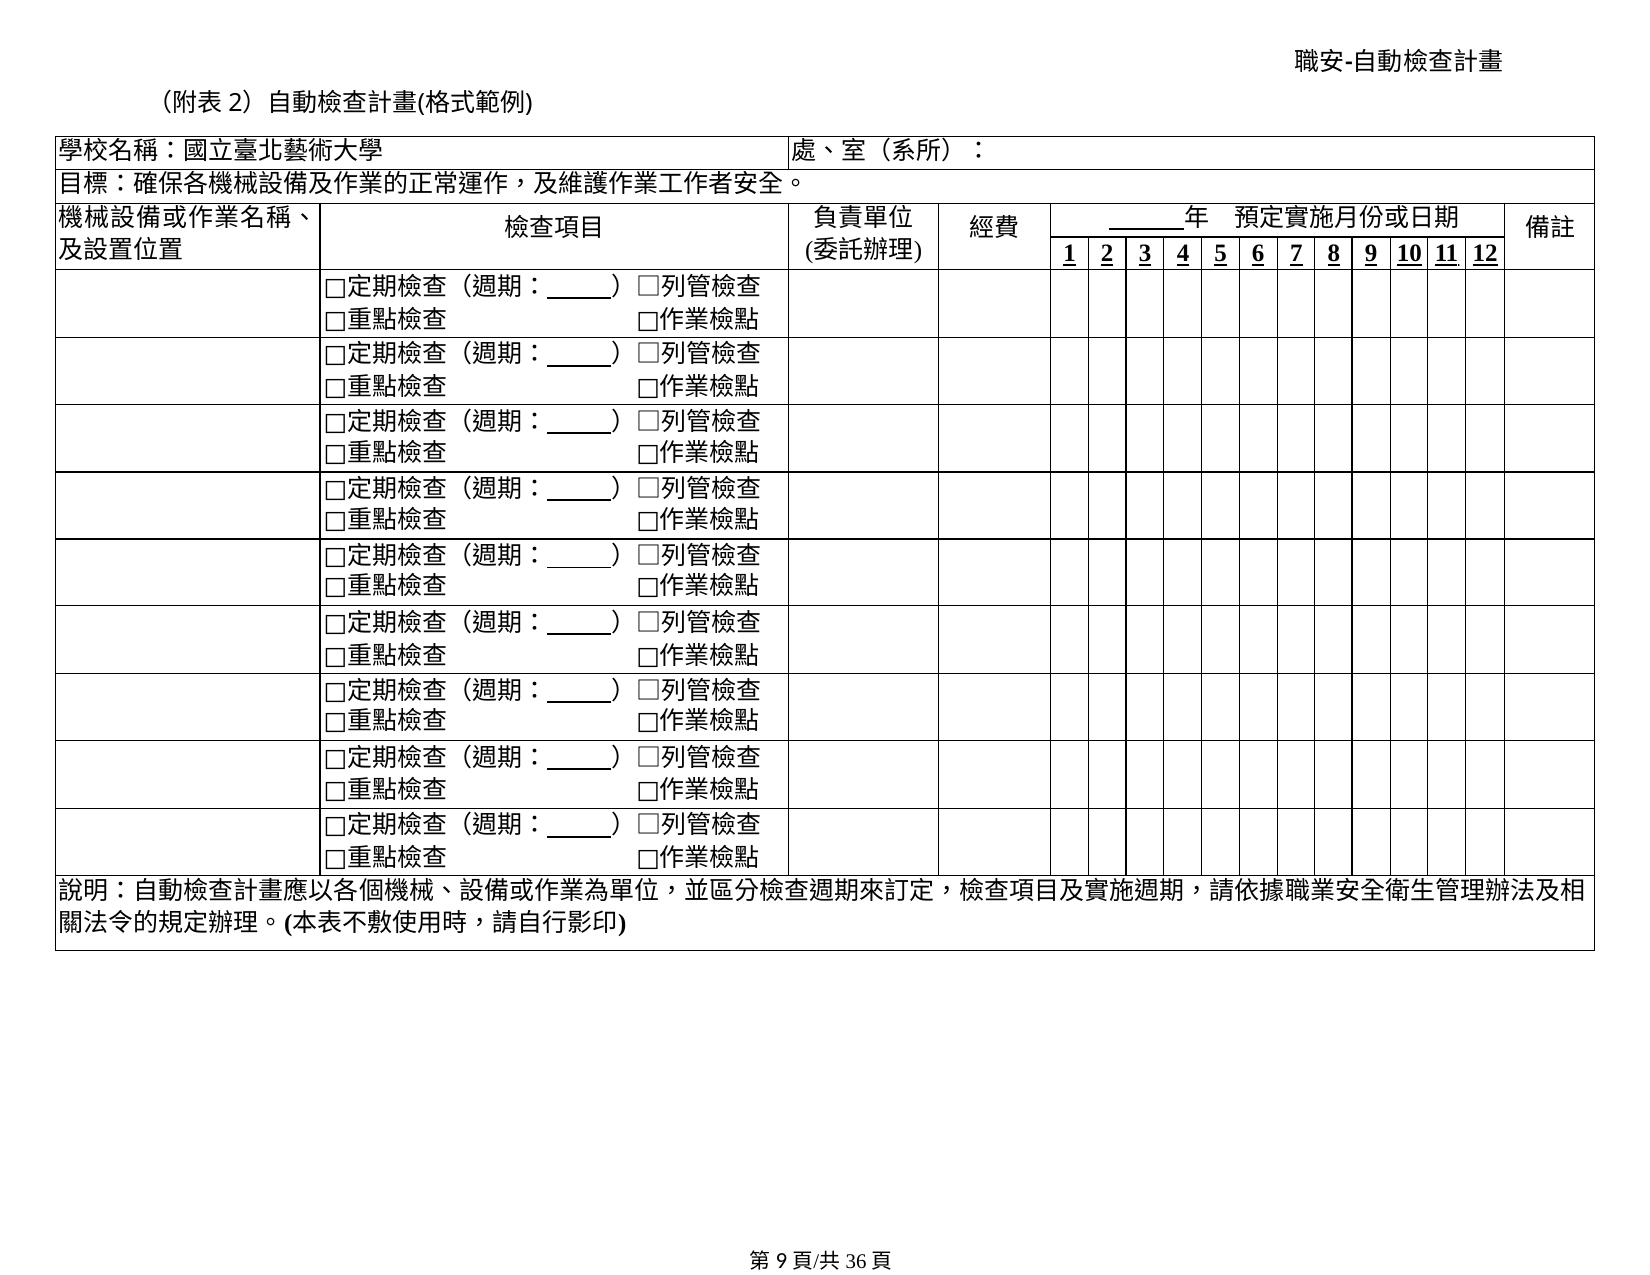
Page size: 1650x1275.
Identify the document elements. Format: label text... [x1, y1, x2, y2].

table_cell [939, 473, 1050, 538]
table_cell [789, 338, 938, 404]
table_cell [1240, 674, 1277, 740]
table_cell [1240, 270, 1277, 337]
table_cell [1391, 473, 1427, 538]
table_cell [789, 540, 938, 605]
table_cell [1240, 540, 1277, 605]
table_cell [1278, 809, 1314, 875]
table_cell [1164, 809, 1201, 875]
table_cell [1428, 674, 1465, 740]
table_cell [1353, 405, 1390, 471]
table_cell [1353, 270, 1390, 337]
table_cell [1240, 809, 1277, 875]
table_cell [1127, 338, 1163, 404]
table_cell 5 [1202, 238, 1239, 269]
table_cell [1428, 473, 1465, 538]
table_cell [56, 674, 319, 740]
table_cell [1164, 338, 1201, 404]
table_cell □定期檢查（週期： ）□列管檢查 □重點檢查 □作業檢點 [321, 741, 788, 807]
table_cell [1278, 674, 1314, 740]
table_cell [1164, 540, 1201, 605]
table_cell [1391, 270, 1427, 337]
table_cell [1127, 809, 1163, 875]
table_cell [1391, 540, 1427, 605]
table_cell [1428, 606, 1465, 673]
table_cell [939, 540, 1050, 605]
table_cell [1089, 606, 1125, 673]
table_cell [1164, 270, 1201, 337]
table_cell [1505, 473, 1594, 538]
table_cell [1278, 338, 1314, 404]
table_cell [1466, 674, 1504, 740]
table_cell 11 [1428, 238, 1465, 269]
table_cell 8 [1315, 238, 1351, 269]
table_cell [1051, 674, 1088, 740]
table_cell [1315, 741, 1351, 807]
table_cell [1164, 606, 1201, 673]
table_cell [1051, 741, 1088, 807]
table_cell [1051, 606, 1088, 673]
table_cell [56, 338, 319, 404]
table_cell [1315, 473, 1351, 538]
table_cell [1051, 809, 1088, 875]
table_cell [1353, 473, 1390, 538]
table_cell [1278, 405, 1314, 471]
table_cell [1466, 809, 1504, 875]
table_cell [789, 741, 938, 807]
table_cell [939, 405, 1050, 471]
table_cell [1127, 473, 1163, 538]
table_cell [1391, 606, 1427, 673]
table_cell [1127, 606, 1163, 673]
table_cell [1428, 270, 1465, 337]
table_cell [1391, 405, 1427, 471]
table_cell [56, 270, 319, 337]
table_cell [1353, 674, 1390, 740]
table_cell [1202, 741, 1239, 807]
table_cell [1466, 473, 1504, 538]
table_cell [1089, 741, 1125, 807]
table_cell □定期檢查（週期： ）□列管檢查 □重點檢查 □作業檢點 [321, 809, 788, 875]
table_cell 2 [1089, 238, 1125, 269]
table_cell □定期檢查（週期： ）□列管檢查 □重點檢查 □作業檢點 [321, 606, 788, 673]
table_cell [56, 606, 319, 673]
table_cell [1127, 674, 1163, 740]
table_cell [1315, 674, 1351, 740]
table_cell [1466, 741, 1504, 807]
table_cell 12 [1466, 238, 1504, 269]
table_cell [1202, 674, 1239, 740]
table_cell [1202, 473, 1239, 538]
table_header 學校名稱：國立臺北藝術大學 [56, 137, 788, 169]
table_cell [1089, 338, 1125, 404]
table_cell [1428, 338, 1465, 404]
table_cell [789, 270, 938, 337]
table_cell [1164, 741, 1201, 807]
table_cell [1202, 606, 1239, 673]
table_cell [1353, 338, 1390, 404]
table_cell 檢查項目 [321, 204, 788, 269]
table_cell [939, 270, 1050, 337]
table_cell [1466, 338, 1504, 404]
table_cell [1051, 338, 1088, 404]
table_cell 說明：自動檢查計畫應以各個機械、設備或作業為單位，並區分檢查週期來訂定，檢查項目及實施週期，請依據職業安全衛生管理辦法及相 關法令的規定辦理。(本表不敷使用時，請自行影印) [56, 876, 1594, 949]
table_cell [1353, 741, 1390, 807]
table_cell [1278, 473, 1314, 538]
table_cell [939, 338, 1050, 404]
table_cell [1240, 473, 1277, 538]
table_cell [1278, 270, 1314, 337]
table_cell □定期檢查（週期： ）□列管檢查 □重點檢查 □作業檢點 [321, 674, 788, 740]
table_cell [1428, 540, 1465, 605]
table_cell [1353, 606, 1390, 673]
table_cell [56, 540, 319, 605]
table_cell [1315, 606, 1351, 673]
table_cell [1466, 606, 1504, 673]
table_cell [1127, 540, 1163, 605]
table_cell [1164, 405, 1201, 471]
table_cell 10 [1391, 238, 1427, 269]
table_cell [1127, 741, 1163, 807]
table_cell [1089, 270, 1125, 337]
table_cell [1391, 809, 1427, 875]
table_cell [1353, 540, 1390, 605]
table_cell [1202, 270, 1239, 337]
table_cell 6 [1240, 238, 1277, 269]
table_cell [789, 473, 938, 538]
table_cell 年 預定實施月份或日期 [1051, 204, 1504, 236]
table_cell [1202, 809, 1239, 875]
table_cell [1315, 338, 1351, 404]
table_cell [1505, 338, 1594, 404]
table_cell [56, 473, 319, 538]
table_cell [1240, 741, 1277, 807]
table_cell [1051, 405, 1088, 471]
table_cell [1391, 741, 1427, 807]
table_cell [1240, 405, 1277, 471]
table_cell [1466, 540, 1504, 605]
table_cell [1428, 809, 1465, 875]
table_cell [1240, 338, 1277, 404]
table_cell □定期檢查（週期： ）□列管檢查 □重點檢查 □作業檢點 [321, 405, 788, 471]
table_cell [1127, 270, 1163, 337]
table_cell [939, 674, 1050, 740]
table_cell 備註 [1505, 204, 1594, 269]
table_cell [1505, 540, 1594, 605]
table_cell [1315, 540, 1351, 605]
table_cell 目標：確保各機械設備及作業的正常運作，及維護作業工作者安全。 [56, 170, 1594, 203]
table_cell □定期檢查（週期： ）□列管檢查 □重點檢查 □作業檢點 [321, 540, 788, 605]
table_cell [1051, 270, 1088, 337]
table_cell [1505, 270, 1594, 337]
table_cell [1315, 270, 1351, 337]
table_cell [1051, 473, 1088, 538]
table_cell [1202, 338, 1239, 404]
table_cell [789, 809, 938, 875]
table_cell [789, 405, 938, 471]
table_cell [939, 741, 1050, 807]
table_cell [1240, 606, 1277, 673]
table_cell 9 [1353, 238, 1390, 269]
table_cell [789, 606, 938, 673]
table_cell 7 [1278, 238, 1314, 269]
table_cell [56, 809, 319, 875]
table_cell [789, 674, 938, 740]
table_cell [1428, 405, 1465, 471]
table_cell [1466, 270, 1504, 337]
table_cell 4 [1164, 238, 1201, 269]
table_cell [1051, 540, 1088, 605]
table_cell [1164, 674, 1201, 740]
table_cell [1315, 405, 1351, 471]
table_header 處、室（系所）： [789, 137, 1594, 169]
table_cell □定期檢查（週期： ）□列管檢查 □重點檢查 □作業檢點 [321, 338, 788, 404]
table_cell 機械設備或作業名稱、 及設置位置 [56, 204, 319, 269]
table_cell [939, 809, 1050, 875]
table_cell [1278, 540, 1314, 605]
table_cell [1164, 473, 1201, 538]
table_cell [1466, 405, 1504, 471]
table_cell [1505, 741, 1594, 807]
table_cell [1505, 809, 1594, 875]
table_cell 1 [1051, 238, 1088, 269]
table_cell [1428, 741, 1465, 807]
table_cell 負責單位 (委託辦理) [789, 204, 938, 269]
table_cell [1505, 405, 1594, 471]
table_cell □定期檢查（週期： ）□列管檢查 □重點檢查 □作業檢點 [321, 473, 788, 538]
table_cell [56, 741, 319, 807]
table_cell [939, 606, 1050, 673]
table_cell [1391, 338, 1427, 404]
table_cell [1089, 674, 1125, 740]
table_cell [1089, 809, 1125, 875]
table_cell [1505, 606, 1594, 673]
table_cell 經費 [939, 204, 1050, 269]
table_cell □定期檢查（週期： ）□列管檢查 □重點檢查 □作業檢點 [321, 270, 788, 337]
table_cell [1202, 540, 1239, 605]
table_cell [1353, 809, 1390, 875]
table_cell [1127, 405, 1163, 471]
table_cell [1505, 674, 1594, 740]
table_cell [1278, 606, 1314, 673]
table_cell [1315, 809, 1351, 875]
table_cell [1391, 674, 1427, 740]
table_cell [1278, 741, 1314, 807]
table_cell 3 [1127, 238, 1163, 269]
table_cell [1089, 473, 1125, 538]
table_cell [56, 405, 319, 471]
table_cell [1089, 540, 1125, 605]
table_cell [1089, 405, 1125, 471]
table_cell [1202, 405, 1239, 471]
